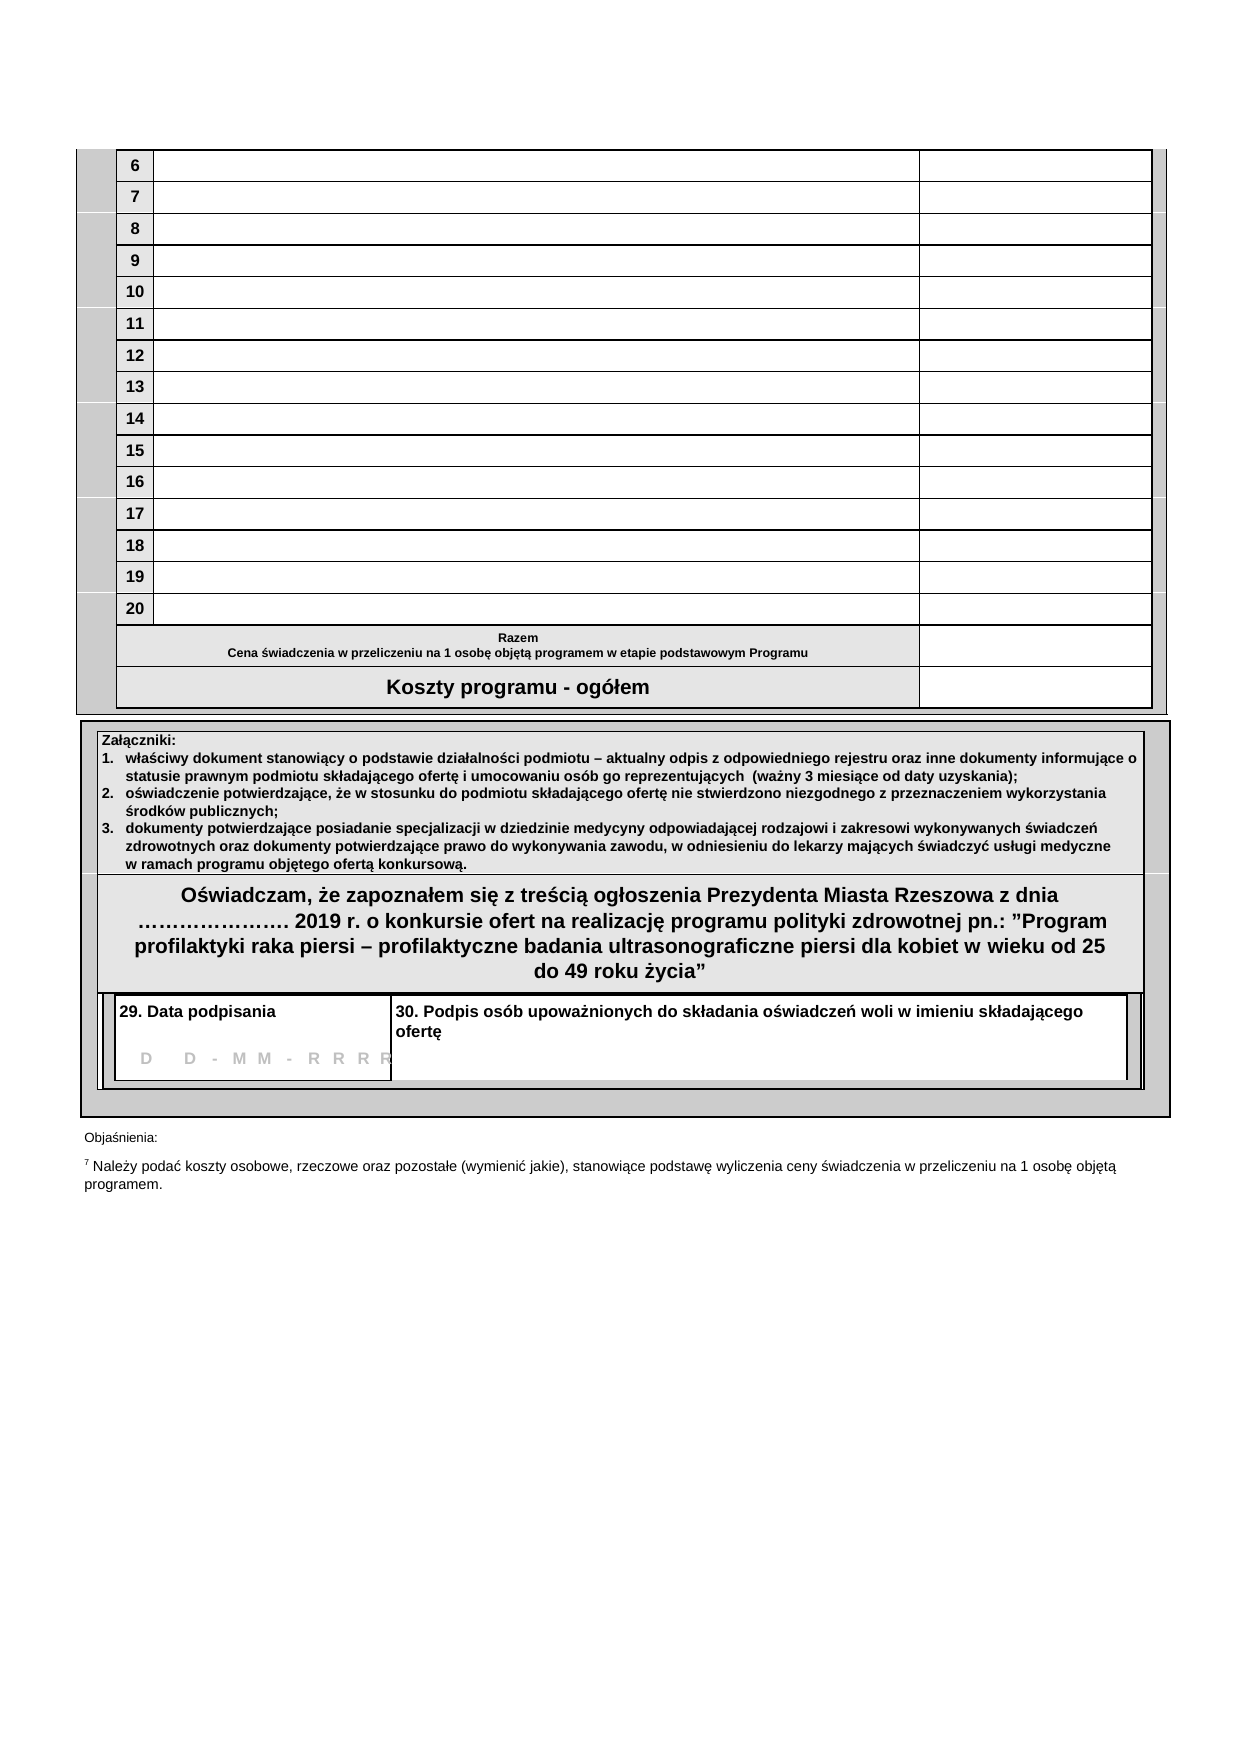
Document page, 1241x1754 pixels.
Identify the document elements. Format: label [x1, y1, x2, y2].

table_cell [72, 148, 1170, 1364]
